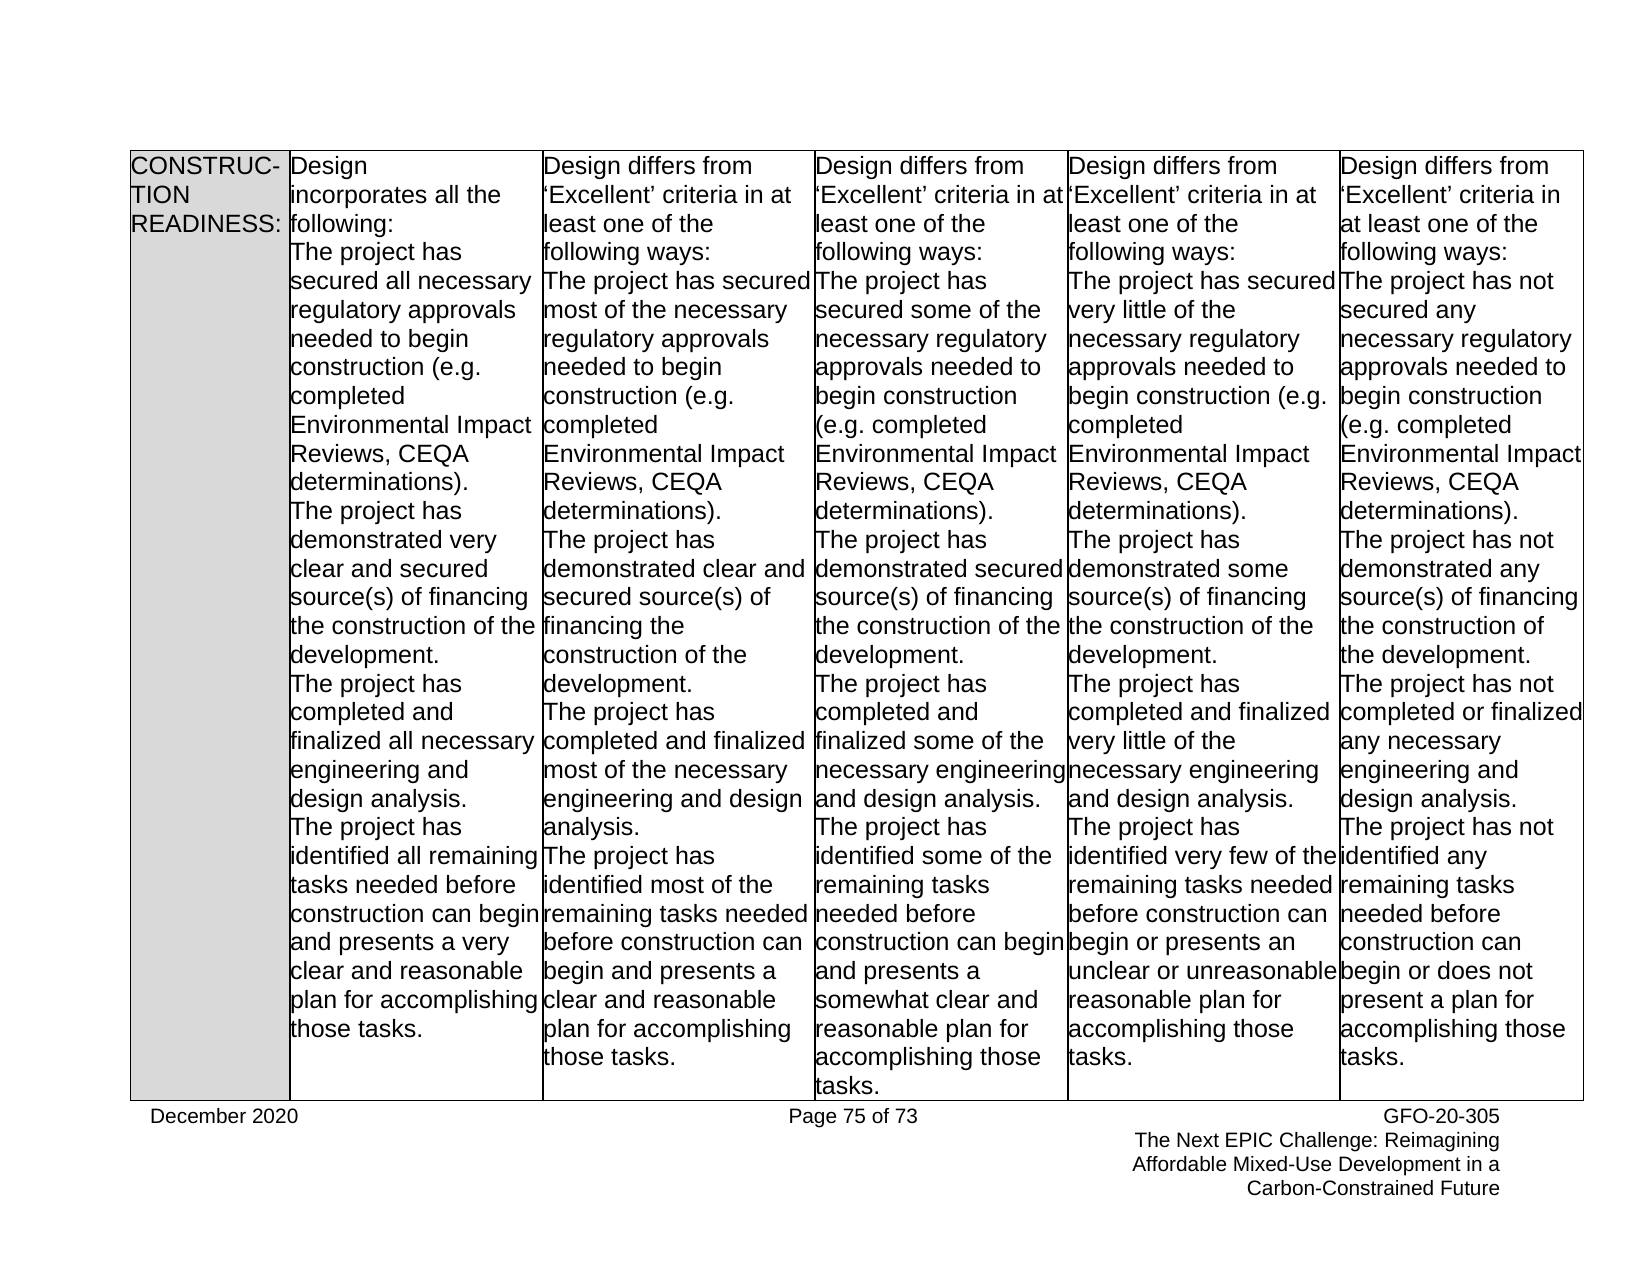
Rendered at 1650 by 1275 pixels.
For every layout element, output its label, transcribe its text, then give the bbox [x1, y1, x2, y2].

table_cell Design differs from ‘Excellent’ criteria in at least one of the following ways: The project has secured most of the necessary regulatory approvals needed to begin construction (e.g. completed Environmental Impact Reviews, CEQA determinations). The project has demonstrated clear and secured source(s) of financing the construction of the development. The project has completed and finalized most of the necessary engineering and design analysis. The project has identified most of the remaining tasks needed before construction can begin and presents a clear and reasonable plan for accomplishing those tasks. [544, 151, 814, 1100]
table_cell Design differs from ‘Excellent’ criteria in at least one of the following ways: The project has secured some of the necessary regulatory approvals needed to begin construction (e.g. completed Environmental Impact Reviews, CEQA determinations). The project has demonstrated secured source(s) of financing the construction of the development. The project has completed and finalized some of the necessary engineering and design analysis. The project has identified some of the remaining tasks needed before construction can begin and presents a somewhat clear and reasonable plan for accomplishing those tasks. [816, 151, 1067, 1100]
table_cell Design differs from ‘Excellent’ criteria in at least one of the following ways: The project has not secured any necessary regulatory approvals needed to begin construction (e.g. completed Environmental Impact Reviews, CEQA determinations). The project has not demonstrated any source(s) of financing the construction of the development. The project has not completed or finalized any necessary engineering and design analysis. The project has not identified any remaining tasks needed before construction can begin or does not present a plan for accomplishing those tasks. [1341, 151, 1583, 1100]
table_cell CONSTRUC-TION READINESS: [131, 151, 289, 1100]
table_cell Design differs from ‘Excellent’ criteria in at least one of the following ways: The project has secured very little of the necessary regulatory approvals needed to begin construction (e.g. completed Environmental Impact Reviews, CEQA determinations). The project has demonstrated some source(s) of financing the construction of the development. The project has completed and finalized very little of the necessary engineering and design analysis. The project has identified very few of the remaining tasks needed before construction can begin or presents an unclear or unreasonable reasonable plan for accomplishing those tasks. [1069, 151, 1339, 1100]
table_cell Design incorporates all the following: The project has secured all necessary regulatory approvals needed to begin construction (e.g. completed Environmental Impact Reviews, CEQA determinations). The project has demonstrated very clear and secured source(s) of financing the construction of the development. The project has completed and finalized all necessary engineering and design analysis. The project has identified all remaining tasks needed before construction can begin and presents a very clear and reasonable plan for accomplishing those tasks. [291, 151, 542, 1100]
